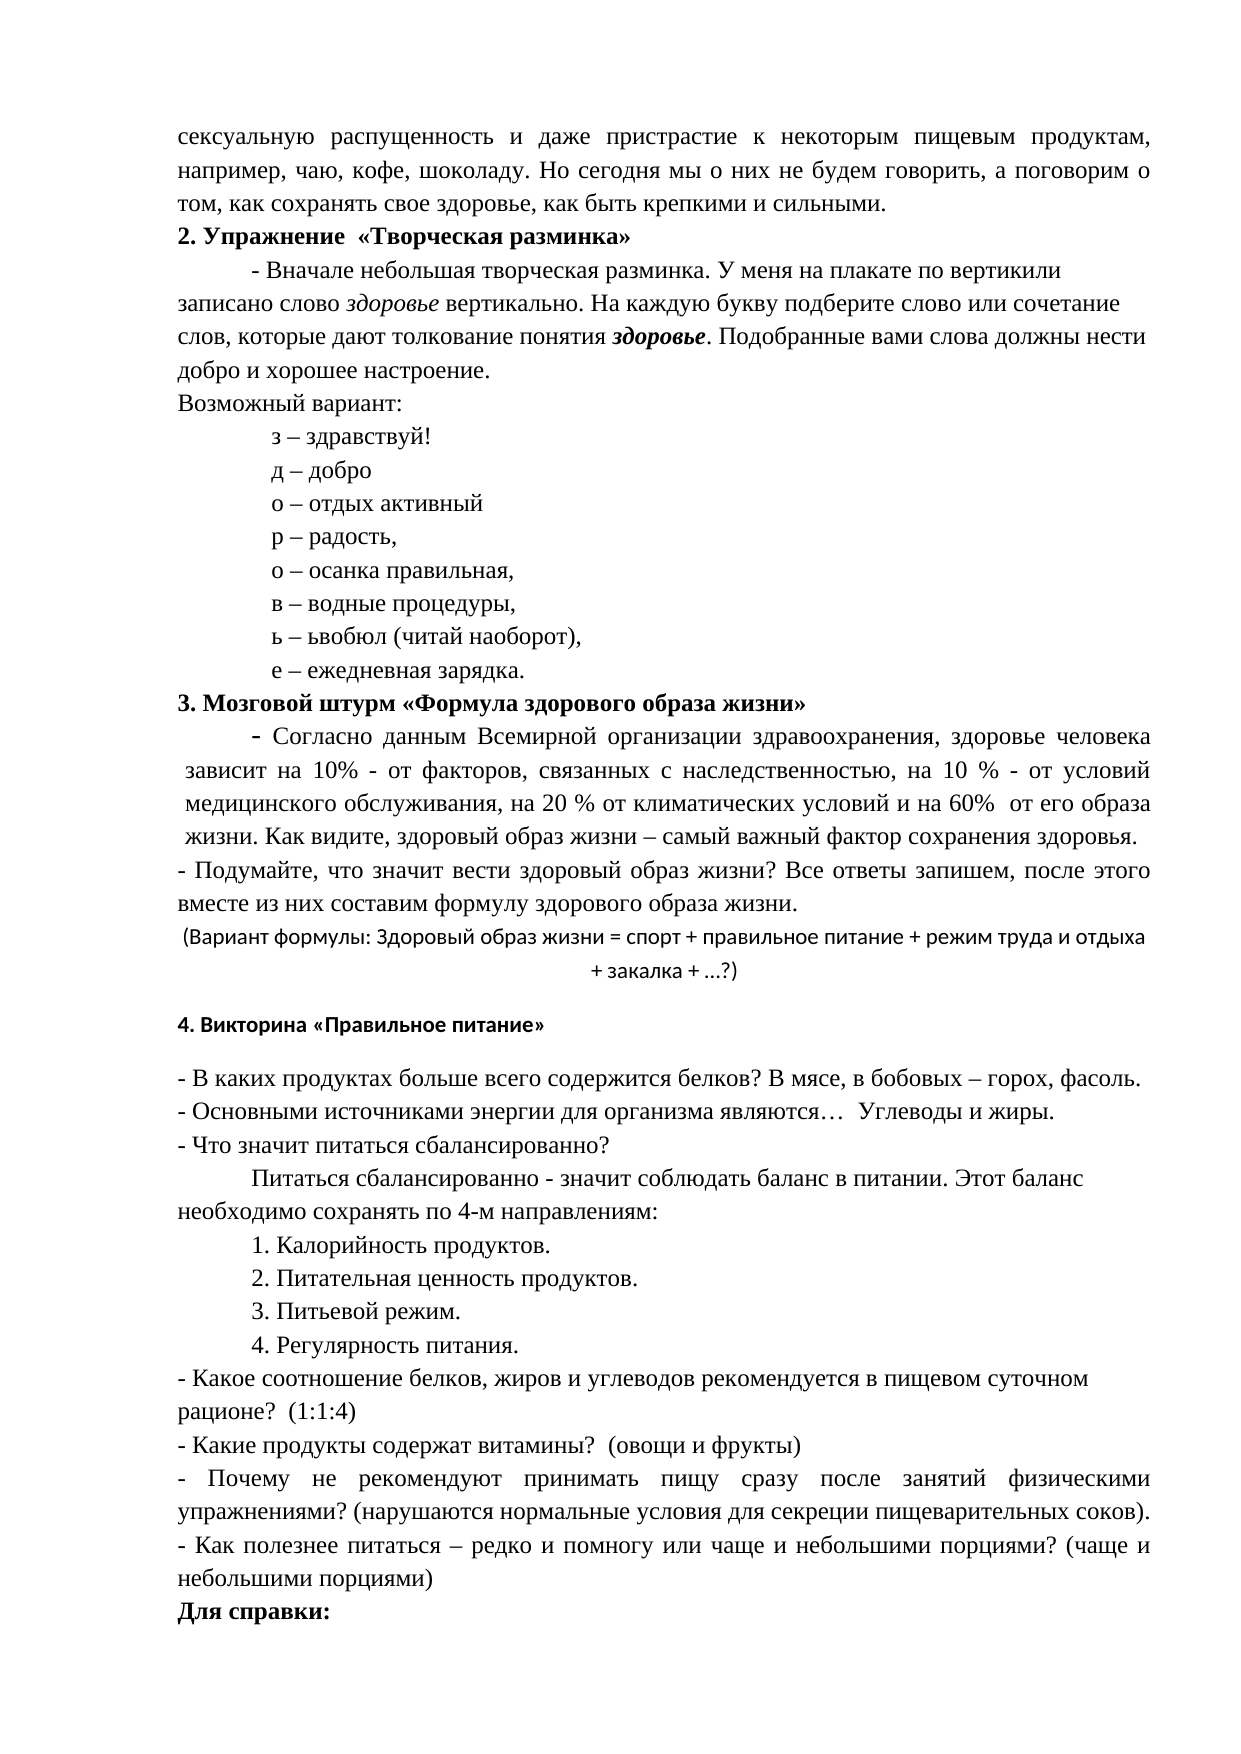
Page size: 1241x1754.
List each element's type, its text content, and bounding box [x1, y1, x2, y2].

text Возможный вариант: [177, 385, 1152, 418]
text 1. Калорийность продуктов. 2. Питательная ценность продуктов. 3. Питьевой режим. 4. Регулярность питания. - Какое соотношение белков, жиров и углеводов рекомендуется в пищевом суточном рационе? (1:1:4) [177, 1226, 1152, 1426]
text - Основными источниками энергии для организма являются… Углеводы и жиры. [177, 1093, 1152, 1126]
text в – водные процедуры, [177, 585, 1152, 618]
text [177, 118, 1152, 218]
text з – здравствуй! [177, 418, 1152, 451]
subtitle - Согласно данным Всемирной организации здравоохранения, здоровье человека зависит на 10% - от факторов, связанных с наследственностью, на 10 % - от условий медицинского обслуживания, на 20 % от климатических условий и на 60% от его образа жизни. Как видите, здоровый образ жизни – самый важный фактор сохранения здоровья. [185, 718, 1152, 851]
text о – осанка правильная, [177, 551, 1152, 585]
text - Подумайте, что значит вести здоровый образ жизни? Все ответы запишем, после этого вместе из них составим формулу здорового образа жизни. [177, 851, 1152, 918]
text - Что значит питаться сбалансированно? [177, 1126, 1152, 1160]
text - В каких продуктах больше всего содержится белков? В мясе, в бобовых – горох, фасоль. [177, 1060, 1152, 1093]
text д – добро [177, 451, 1152, 485]
text 2. Упражнение «Творческая разминка» [177, 218, 1152, 251]
text Питаться сбалансированно - значит соблюдать баланс в питании. Этот баланс необходимо сохранять по 4-м направлениям: [177, 1160, 1152, 1226]
text - Какие продукты содержат витамины? (овощи и фрукты) [177, 1426, 1152, 1460]
text - Вначале небольшая творческая разминка. У меня на плакате по вертикили записано слово здоровье вертикально. На каждую букву подберите слово или сочетание слов, которые дают толкование понятия здоровье. Подобранные вами слова должны нести добро и хорошее настроение. [177, 251, 1152, 385]
text р – радость, [177, 518, 1152, 551]
text ь – ьвобюл (читай наоборот), [177, 618, 1152, 651]
text 4. Викторина «Правильное питание» [177, 1006, 1152, 1039]
text - Как полезнее питаться – редко и помногу или чаще и небольшими порциями? (чаще и небольшими порциями) [177, 1526, 1152, 1593]
text - Почему не рекомендуют принимать пищу сразу после занятий физическими упражнениями? (нарушаются нормальные условия для секреции пищеварительных соков). [177, 1460, 1152, 1526]
text о – отдых активный [177, 485, 1152, 518]
text е – ежедневная зарядка. [177, 651, 1152, 685]
text Для справки: [177, 1593, 1152, 1626]
text 3. Мозговой штурм «Формула здорового образа жизни» [177, 685, 1152, 718]
text (Вариант формулы: Здоровый образ жизни = спорт + правильное питание + режим труда и отдыха + закалка + …?) [177, 918, 1152, 985]
